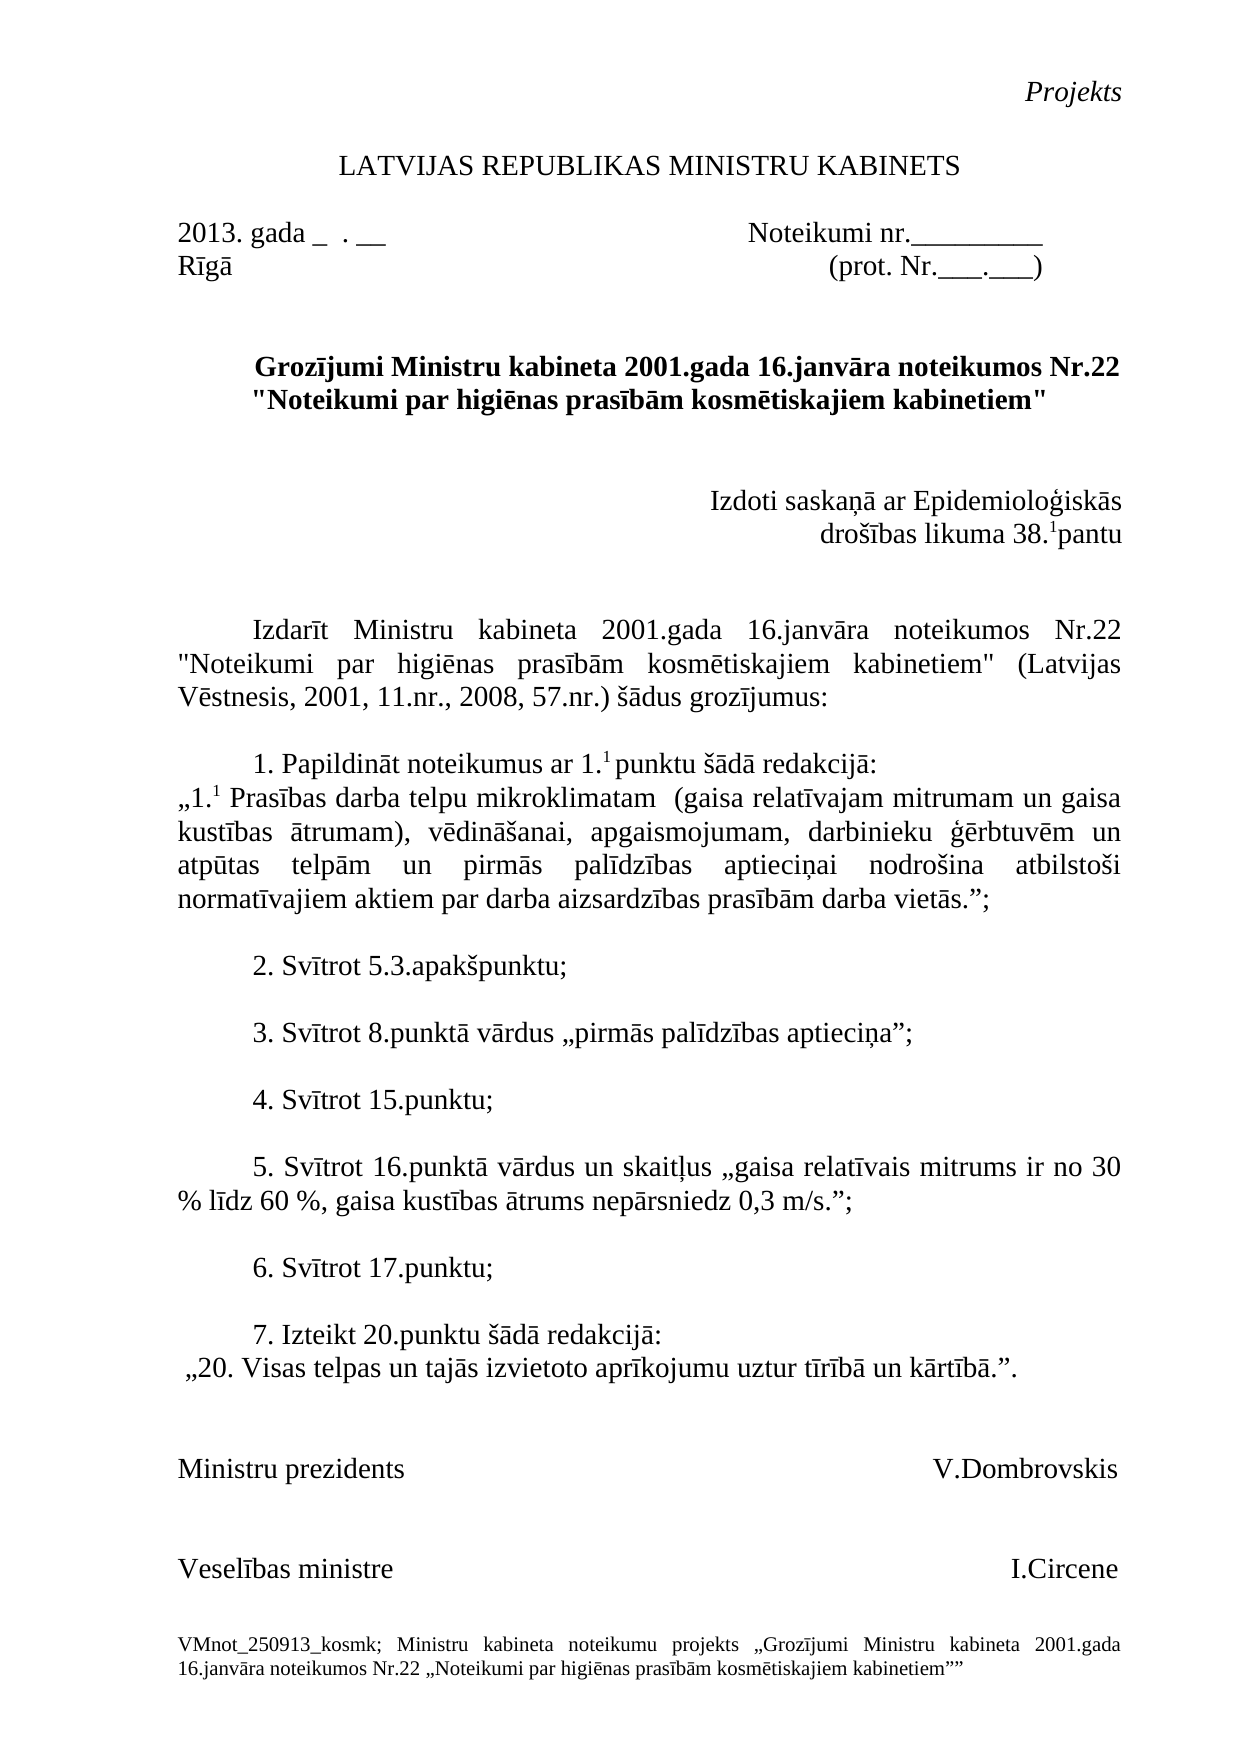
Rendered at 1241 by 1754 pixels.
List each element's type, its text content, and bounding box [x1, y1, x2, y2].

text Izdoti saskaņā ar Epidemioloģiskās [177, 483, 1122, 517]
text 4. Svītrot 15.punktu; [177, 1082, 1122, 1116]
text 1. Papildināt noteikumus ar 1.1 punktu šādā redakcijā: [177, 747, 1122, 780]
text 7. Izteikt 20.punktu šādā redakcijā: [177, 1317, 1122, 1350]
text 3. Svītrot 8.punktā vārdus „pirmās palīdzības aptieciņa”; [177, 1015, 1122, 1048]
text Izdarīt Ministru kabineta 2001.gada 16.janvāra noteikumos Nr.22 "Noteikumi par higiēnas prasībām kosmētiskajiem kabinetiem" (Latvijas Vēstnesis, 2001, 11.nr., 2008, 57.nr.) šādus grozījumus: [177, 612, 1122, 713]
text 2. Svītrot 5.3.apakšpunktu; [177, 948, 1122, 981]
text „1.1 Prasības darba telpu mikroklimatam (gaisa relatīvajam mitrumam un gaisa kustības ātrumam), vēdināšanai, apgaismojumam, darbinieku ģērbtuvēm un atpūtas telpām un pirmās palīdzības aptieciņai nodrošina atbilstoši normatīvajiem aktiem par darba aizsardzības prasībām darba vietās.”; [177, 780, 1122, 914]
text drošības likuma 38.1pantu [177, 517, 1122, 550]
text Ministru prezidents V.Dombrovskis [177, 1451, 1122, 1484]
text Veselības ministre I.Circene [177, 1552, 1122, 1585]
text Grozījumi Ministru kabineta 2001.gada 16.janvāra noteikumos Nr.22 "Noteikumi par higiēnas prasībām kosmētiskajiem kabinetiem" [177, 349, 1122, 416]
table_header 2013. gada _ . __ Rīgā [166, 181, 610, 315]
text 6. Svītrot 17.punktu; [177, 1250, 1122, 1283]
text „20. Visas telpas un tajās izvietoto aprīkojumu uztur tīrībā un kārtībā.”. [177, 1350, 1122, 1384]
text 5. Svītrot 16.punktā vārdus un skaitļus „gaisa relatīvais mitrums ir no 30 % līdz 60 %, gaisa kustības ātrums nepārsniedz 0,3 m/s.”; [177, 1149, 1122, 1216]
text LATVIJAS REPUBLIKAS MINISTRU KABINETS [177, 148, 1122, 181]
table_header Noteikumi nr._________ (prot. Nr.___.___) [610, 181, 1054, 315]
